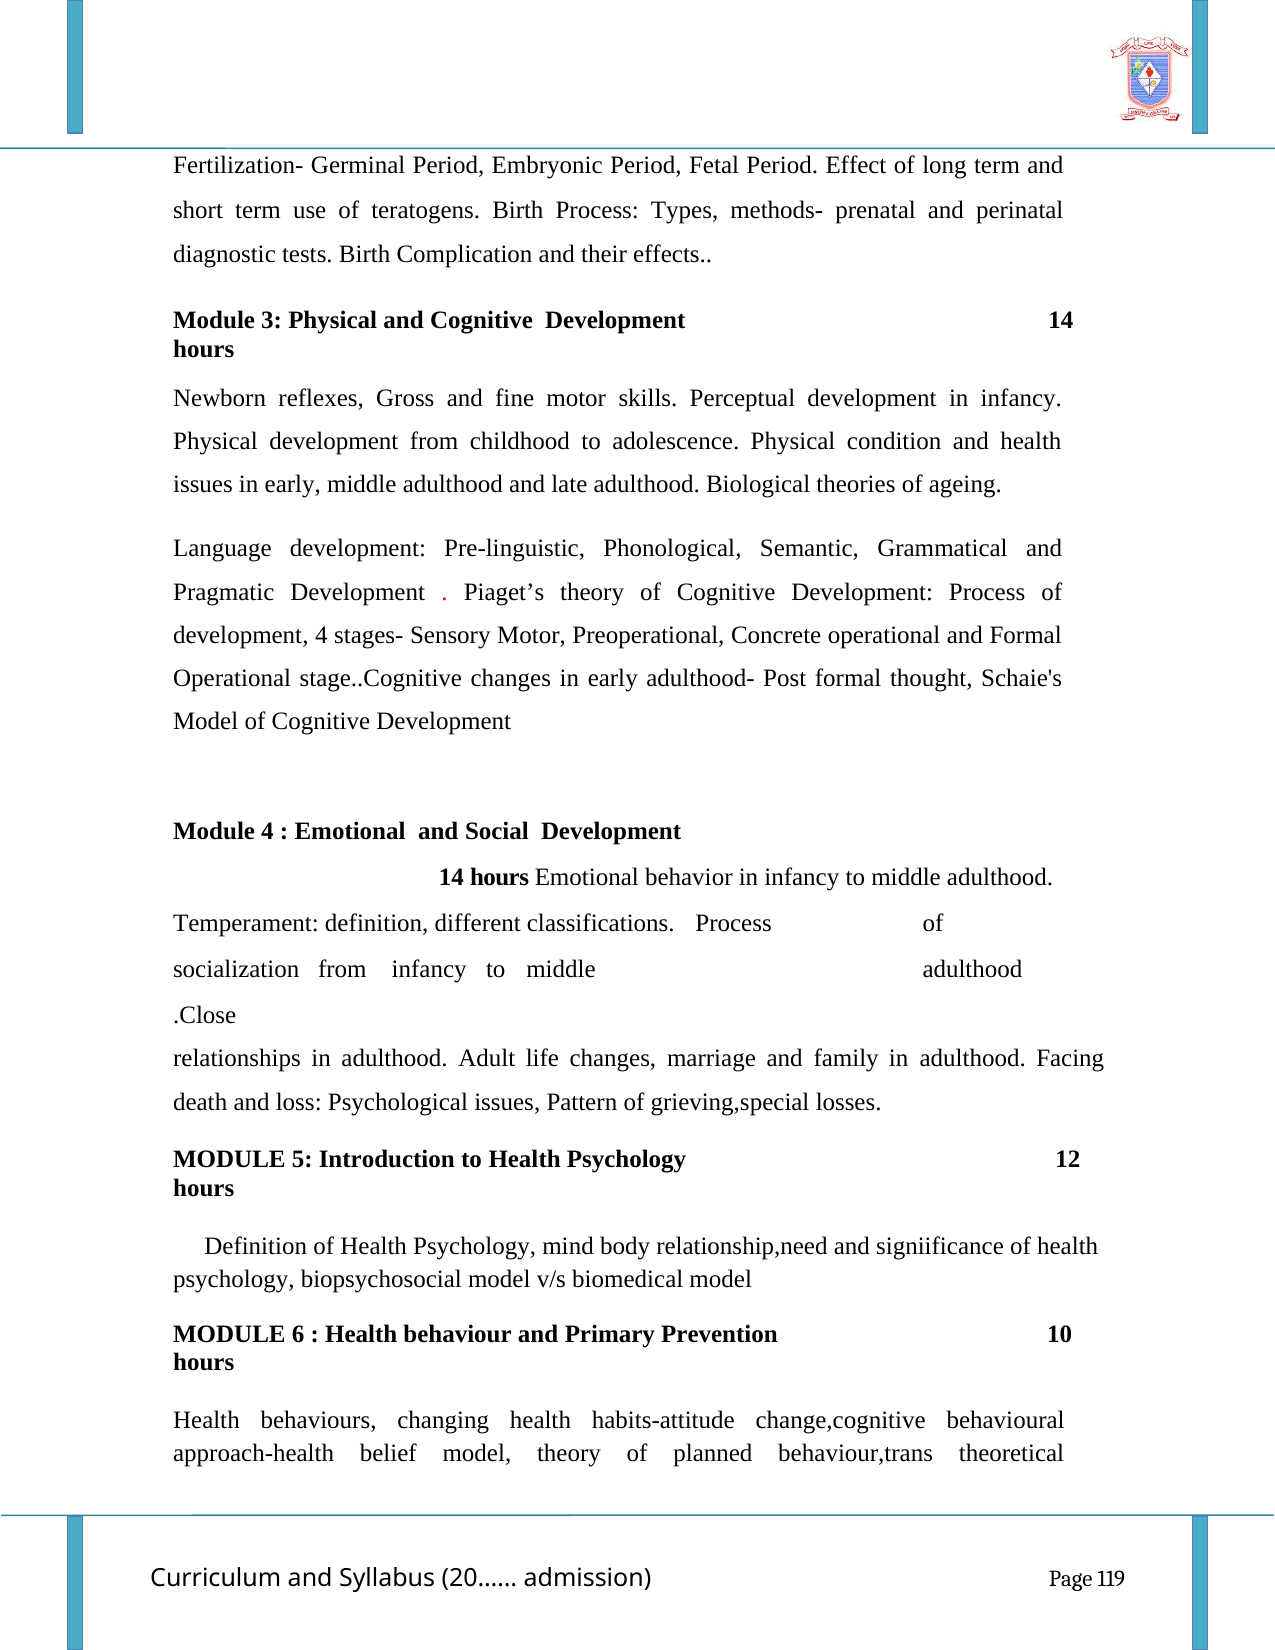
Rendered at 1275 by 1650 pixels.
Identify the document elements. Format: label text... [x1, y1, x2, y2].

text Language development: Pre-linguistic, Phonological, Semantic, Grammatical and Pragmatic Development . Piaget’s theory of Cognitive Development: Process of development, 4 stages- Sensory Motor, Preoperational, Concrete operational and Formal Operational stage..Cognitive changes in early adulthood- Post formal thought, Schaie's Model of Cognitive Development [173, 533, 1063, 735]
text Module 3: Physical and Cognitive Development 14 hours [173, 305, 1125, 363]
text Newborn reflexes, Gross and fine motor skills. Perceptual development in infancy. Physical development from childhood to adolescence. Physical condition and health issues in early, middle adulthood and late adulthood. Biological theories of ageing. [173, 383, 1062, 498]
text relationships in adulthood. Adult life changes, marriage and family in adulthood. Facing [173, 1046, 1125, 1072]
text Fertilization- Germinal Period, Embryonic Period, Fetal Period. Effect of long term and short term use of teratogens. Birth Process: Types, methods- prenatal and perinatal diagnostic tests. Birth Complication and their effects.. [173, 150, 1064, 268]
text death and loss: Psychological issues, Pattern of grieving,special losses. [173, 1087, 1125, 1116]
text MODULE 5: Introduction to Health Psychology 12 hours [173, 1144, 1125, 1202]
text Definition of Health Psychology, mind body relationship,need and signiificance of health psychology, biopsychosocial model v/s biomedical model [173, 1231, 1102, 1293]
text Module 4 : Emotional and Social Development 14 hours Emotional behavior in infancy to middle adulthood. Temperament: definition, different classifications. Process of socialization from infancy to middle adulthood .Close [173, 816, 1056, 1029]
picture [1107, 31, 1192, 129]
text MODULE 6 : Health behaviour and Primary Prevention 10 hours [173, 1319, 1125, 1376]
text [173, 1406, 1065, 1467]
